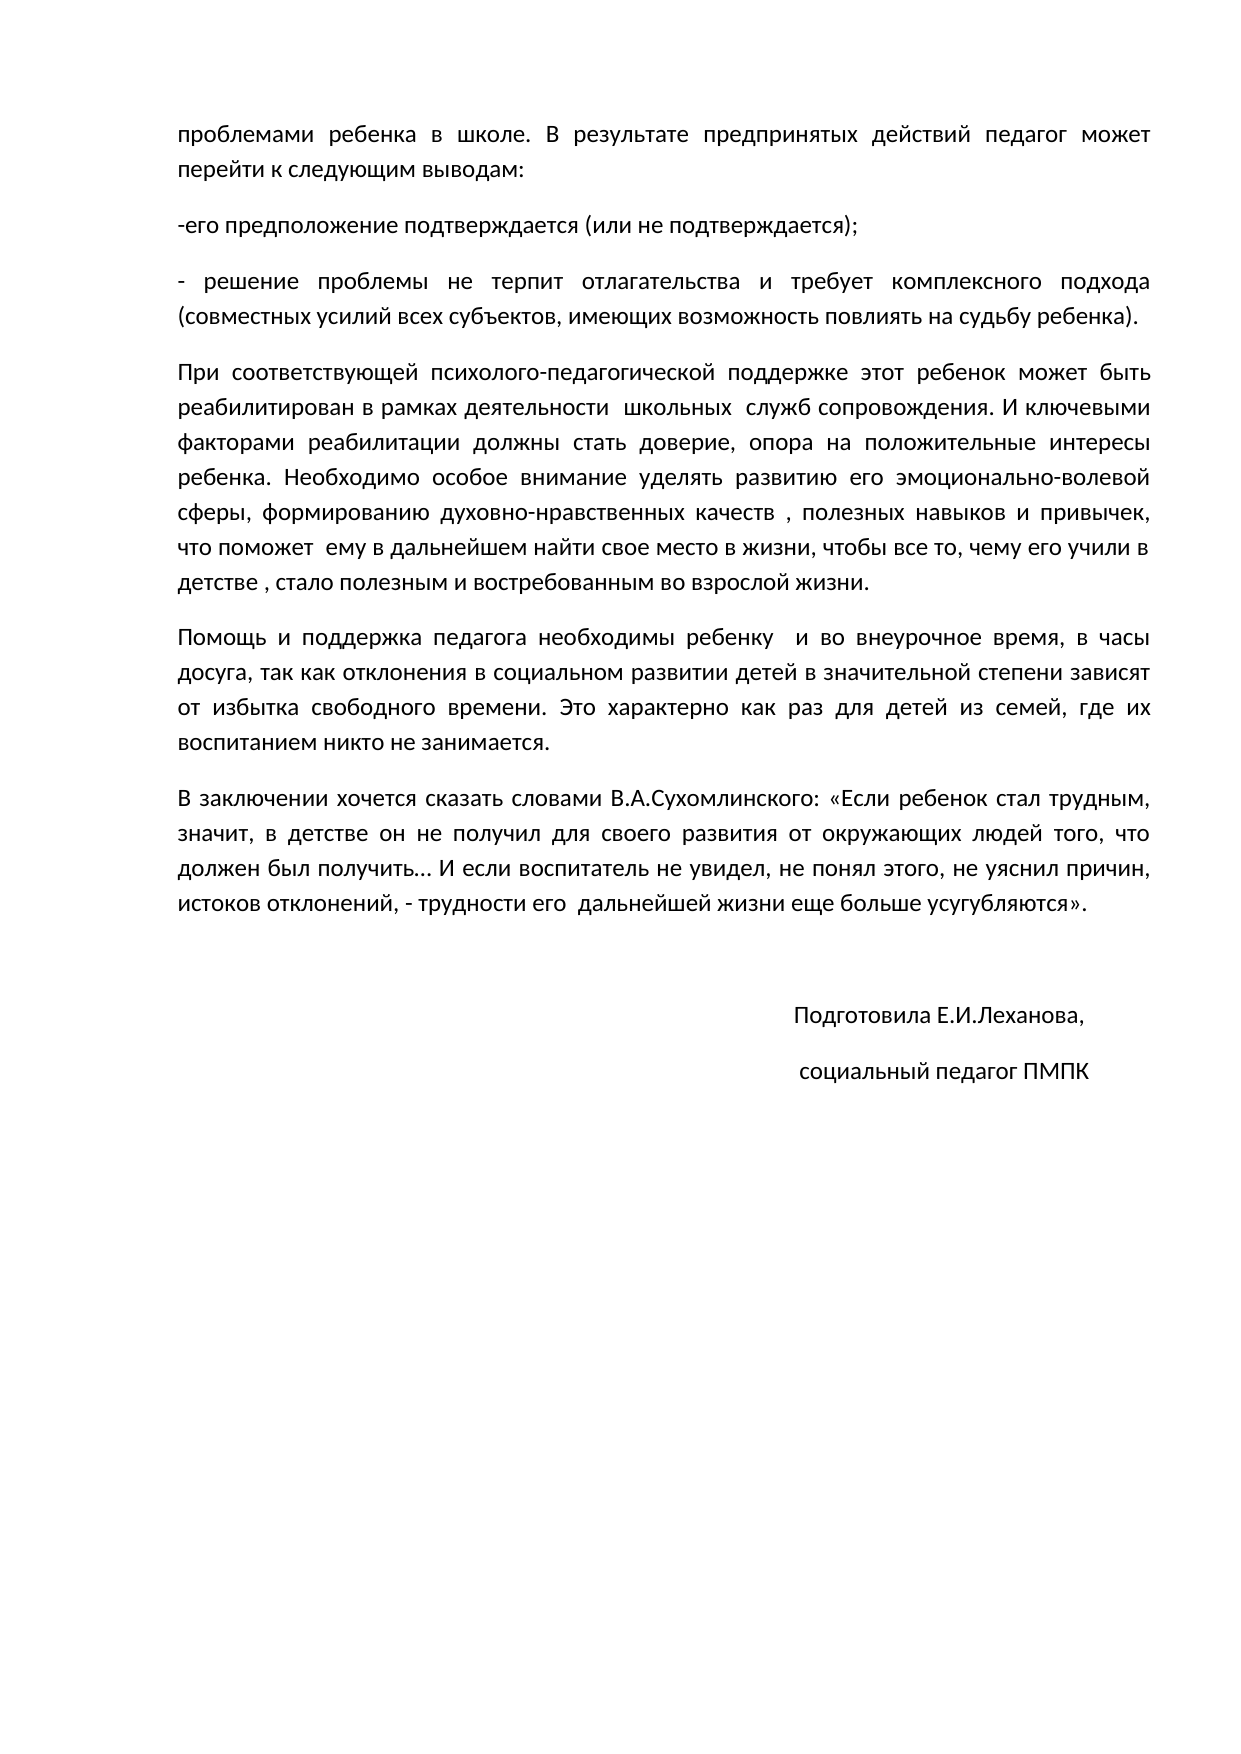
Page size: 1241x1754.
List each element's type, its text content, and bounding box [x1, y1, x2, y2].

text социальный педагог ПМПК [177, 1055, 1152, 1085]
text Помощь и поддержка педагога необходимы ребенку и во внеурочное время, в часы досуга, так как отклонения в социальном развитии детей в значительной степени зависят от избытка свободного времени. Это характерно как раз для детей из семей, где их воспитанием никто не занимается. [177, 621, 1152, 757]
text - решение проблемы не терпит отлагательства и требует комплексного подхода (совместных усилий всех субъектов, имеющих возможность повлиять на судьбу ребенка). [177, 265, 1152, 330]
text В заключении хочется сказать словами В.А.Сухомлинского: «Если ребенок стал трудным, значит, в детстве он не получил для своего развития от окружающих людей того, что должен был получить… И если воспитатель не увидел, не понял этого, не уяснил причин, истоков отклонений, - трудности его дальнейшей жизни еще больше усугубляются». [177, 782, 1152, 918]
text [177, 118, 1152, 184]
text При соответствующей психолого-педагогической поддержке этот ребенок может быть реабилитирован в рамках деятельности школьных служб сопровождения. И ключевыми факторами реабилитации должны стать доверие, опора на положительные интересы ребенка. Необходимо особое внимание уделять развитию его эмоционально-волевой сферы, формированию духовно-нравственных качеств , полезных навыков и привычек, что поможет ему в дальнейшем найти свое место в жизни, чтобы все то, чему его учили в детстве , стало полезным и востребованным во взрослой жизни. [177, 356, 1152, 596]
text Подготовила Е.И.Леханова, [177, 999, 1152, 1029]
text -его предположение подтверждается (или не подтверждается); [177, 209, 1152, 239]
